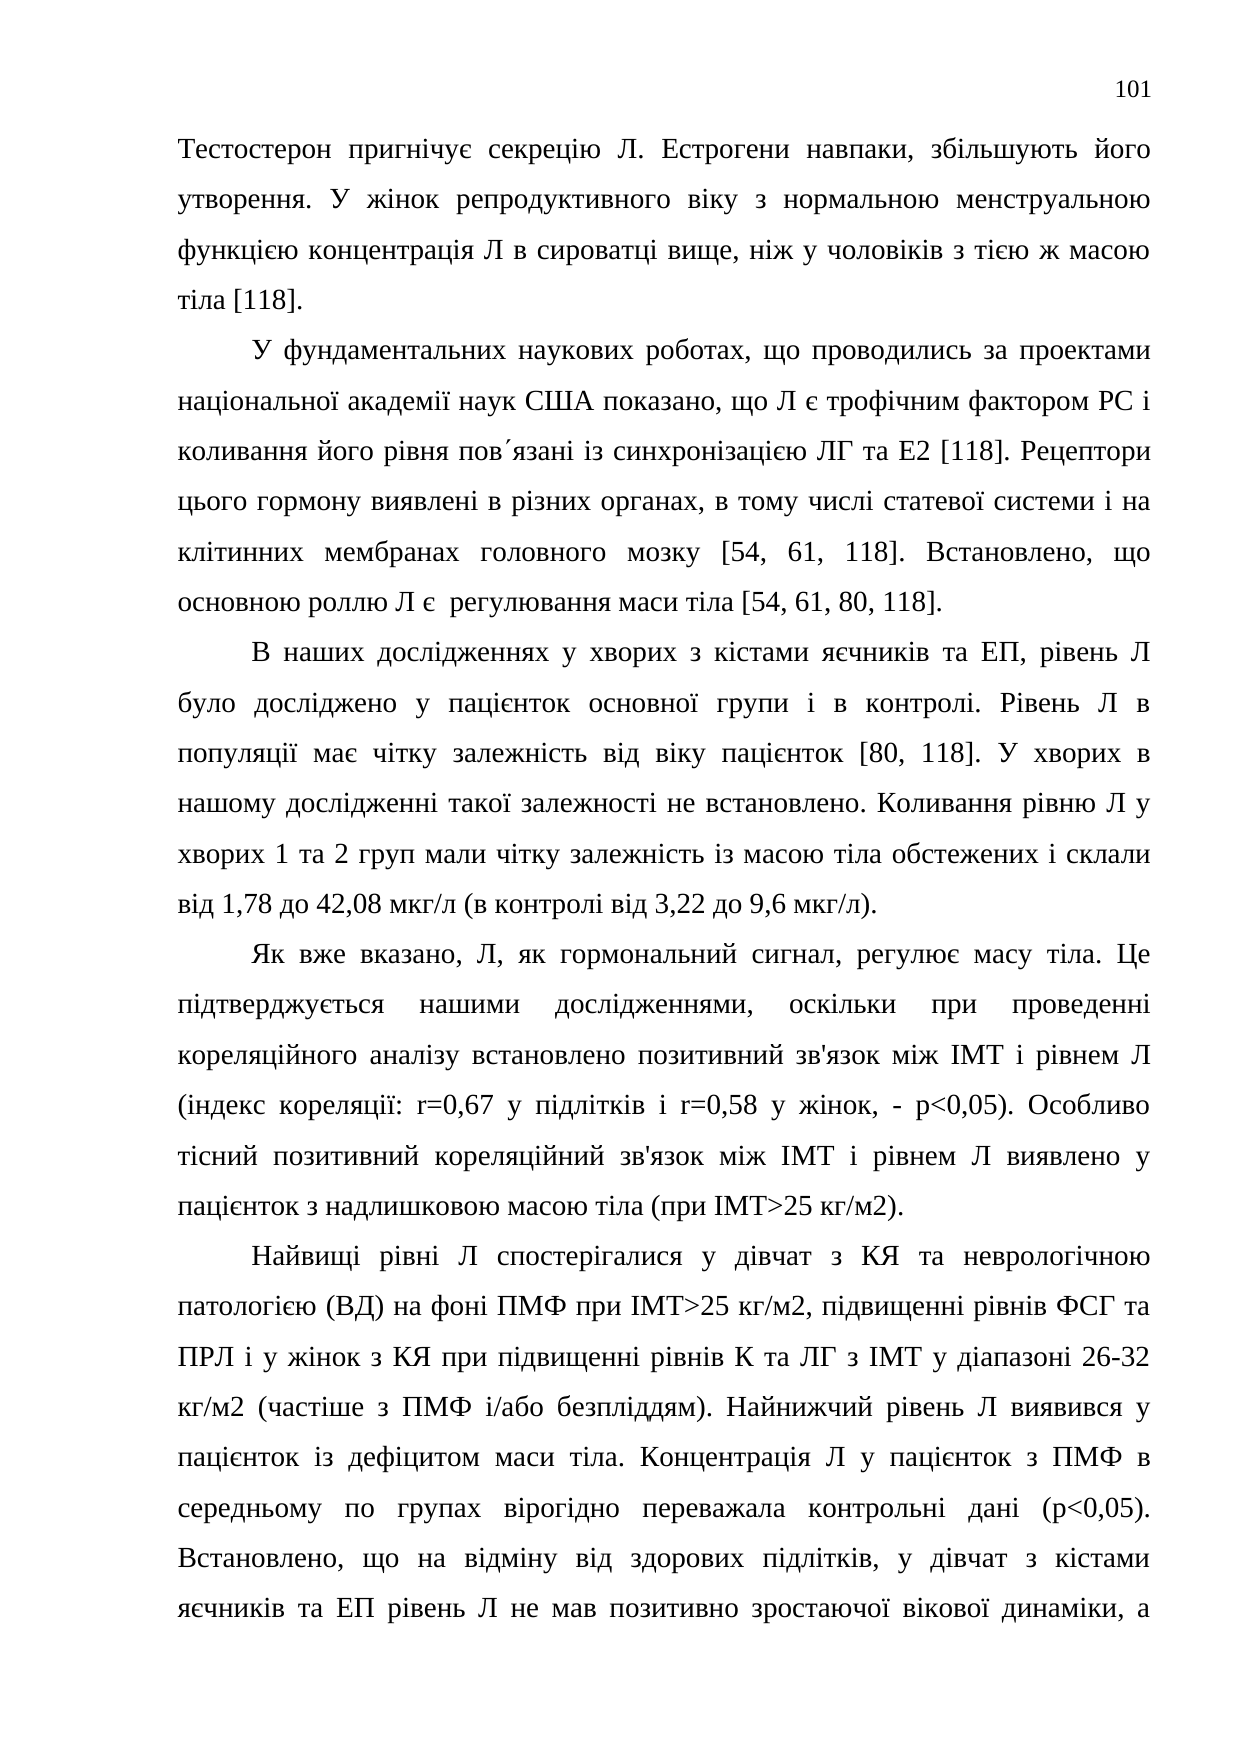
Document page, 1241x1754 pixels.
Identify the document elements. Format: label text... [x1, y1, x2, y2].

text У фундаментальних наукових роботах, що проводились за проектами національної академії наук США показано, що Л є трофічним фактором РС і коливання його рівня повязані із синхронізацією ЛГ та Е2 [118]. Рецептори цього гормону виявлені в різних органах, в тому числі статевої системи і на клітинних мембранах головного мозку [54, 61, 118]. Встановлено, що основною роллю Л є регулювання маси тіла [54, 61, 80, 118]. [177, 332, 1152, 618]
text Як вже вказано, Л, як гормональний сигнал, регулює масу тіла. Це підтверджується нашими дослідженнями, оскільки при проведенні кореляційного аналізу встановлено позитивний зв'язок між ІМТ і рівнем Л (індекс кореляції: r=0,67 у підлітків і r=0,58 у жінок, - р<0,05). Особливо тісний позитивний кореляційний зв'язок між ІМТ і рівнем Л виявлено у пацієнток з надлишковою масою тіла (при ІМТ>25 кг/м2). [177, 936, 1152, 1221]
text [177, 131, 1152, 316]
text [177, 1238, 1152, 1624]
text В наших дослідженнях у хворих з кістами яєчників та ЕП, рівень Л було досліджено у пацієнток основної групи і в контролі. Рівень Л в популяції має чітку залежність від віку пацієнток [80, 118]. У хворих в нашому дослідженні такої залежності не встановлено. Коливання рівню Л у хворих 1 та 2 груп мали чітку залежність із масою тіла обстежених і склали від 1,78 до 42,08 мкг/л (в контролі від 3,22 до 9,6 мкг/л). [177, 634, 1152, 919]
